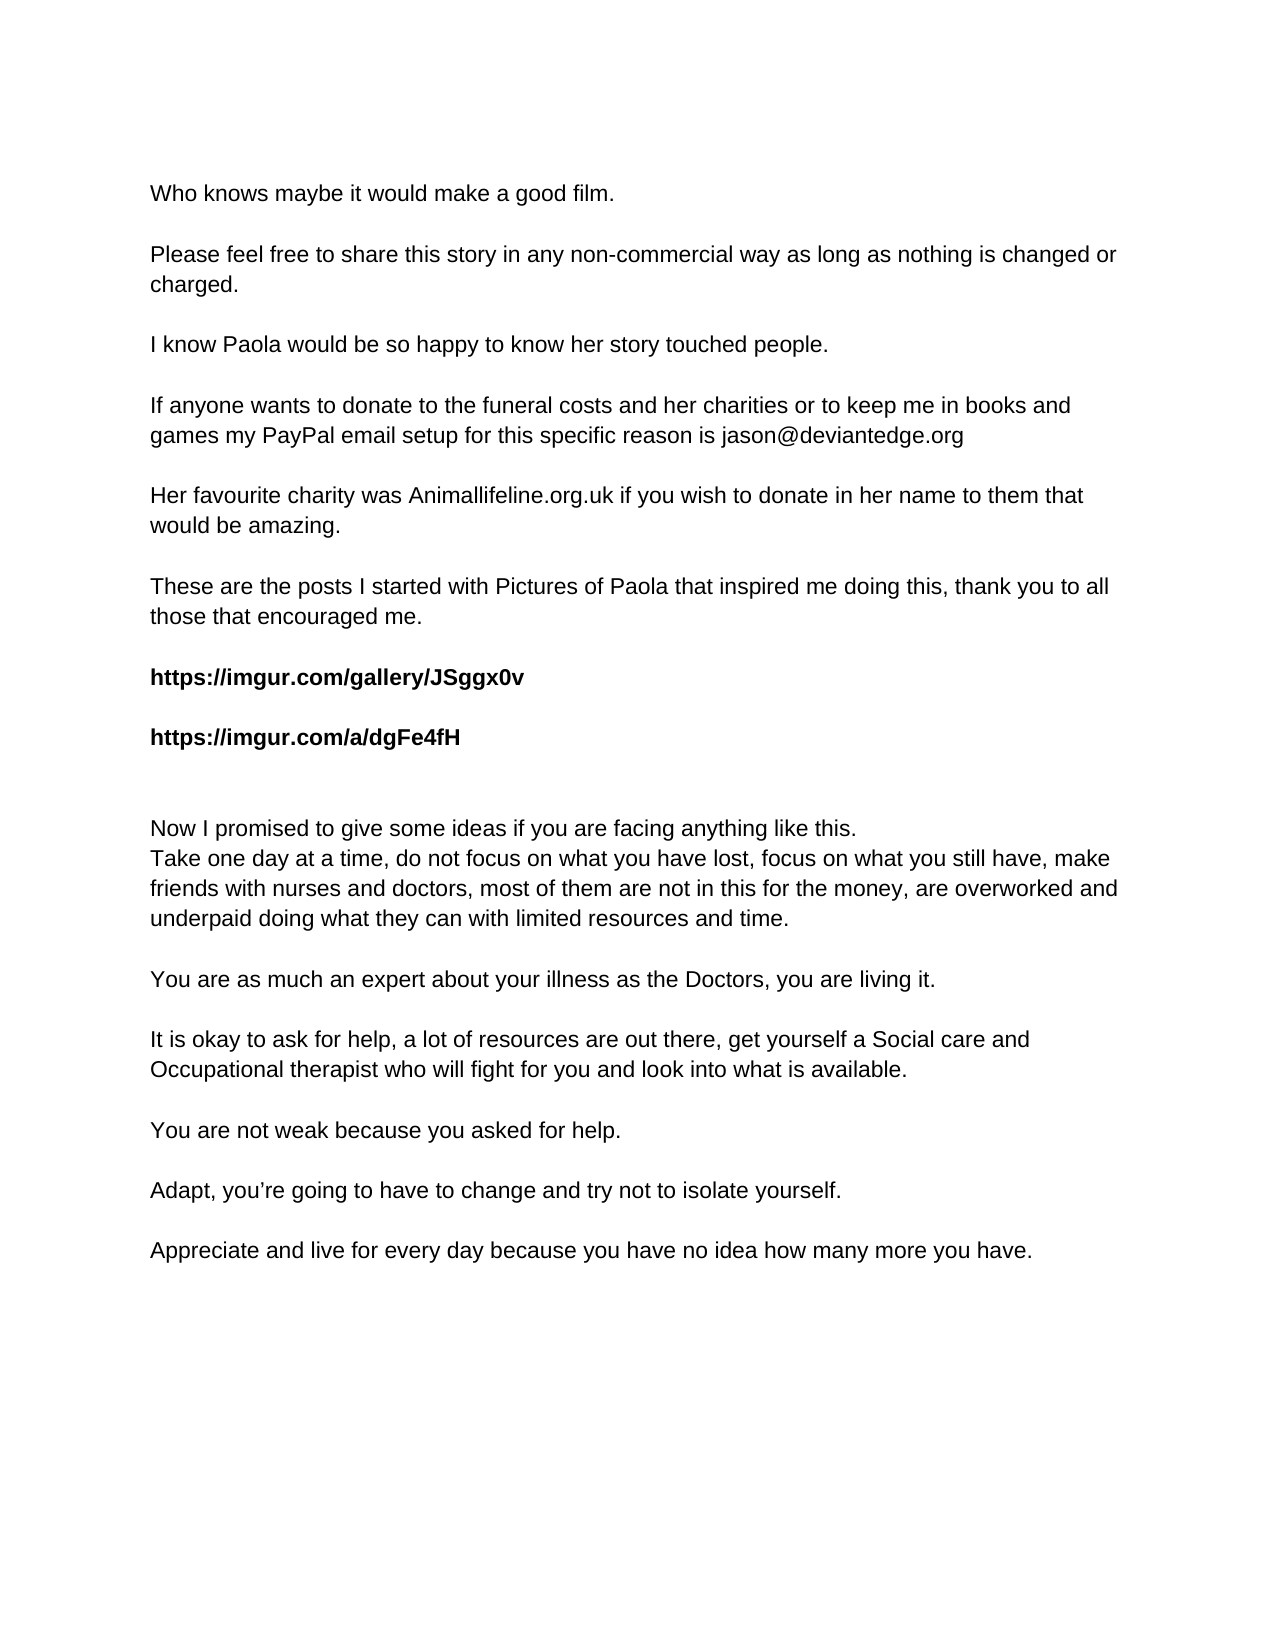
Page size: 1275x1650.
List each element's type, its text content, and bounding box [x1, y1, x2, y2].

text It is okay to ask for help, a lot of resources are out there, get yourself a Social care and Occupational therapist who will fight for you and look into what is available. [150, 1026, 1125, 1083]
text https://imgur.com/a/dgFe4fH [150, 724, 1125, 750]
text You are as much an expert about your illness as the Doctors, you are living it. [150, 966, 1125, 992]
text These are the posts I started with Pictures of Paola that inspired me doing this, thank you to all those that encouraged me. [150, 573, 1125, 629]
text You are not weak because you asked for help. [150, 1117, 1125, 1143]
text Take one day at a time, do not focus on what you have lost, focus on what you still have, make friends with nurses and doctors, most of them are not in this for the money, are overworked and underpaid doing what they can with limited resources and time. [150, 845, 1125, 932]
text Who knows maybe it would make a good film. [150, 180, 1125, 207]
text I know Paola would be so happy to know her story touched people. [150, 331, 1125, 358]
text Please feel free to share this story in any non-commercial way as long as nothing is changed or charged. [150, 241, 1125, 297]
text Her favourite charity was Animallifeline.org.uk if you wish to donate in her name to them that would be amazing. [150, 482, 1125, 539]
text Appreciate and live for every day because you have no idea how many more you have. [150, 1237, 1125, 1264]
text If anyone wants to donate to the funeral costs and her charities or to keep me in books and games my PayPal email setup for this specific reason is jason@deviantedge.org [150, 392, 1125, 448]
text Now I promised to give some ideas if you are facing anything like this. [150, 814, 1125, 841]
text Adapt, you’re going to have to change and try not to isolate yourself. [150, 1177, 1125, 1203]
text https://imgur.com/gallery/JSggx0v [150, 663, 1125, 690]
